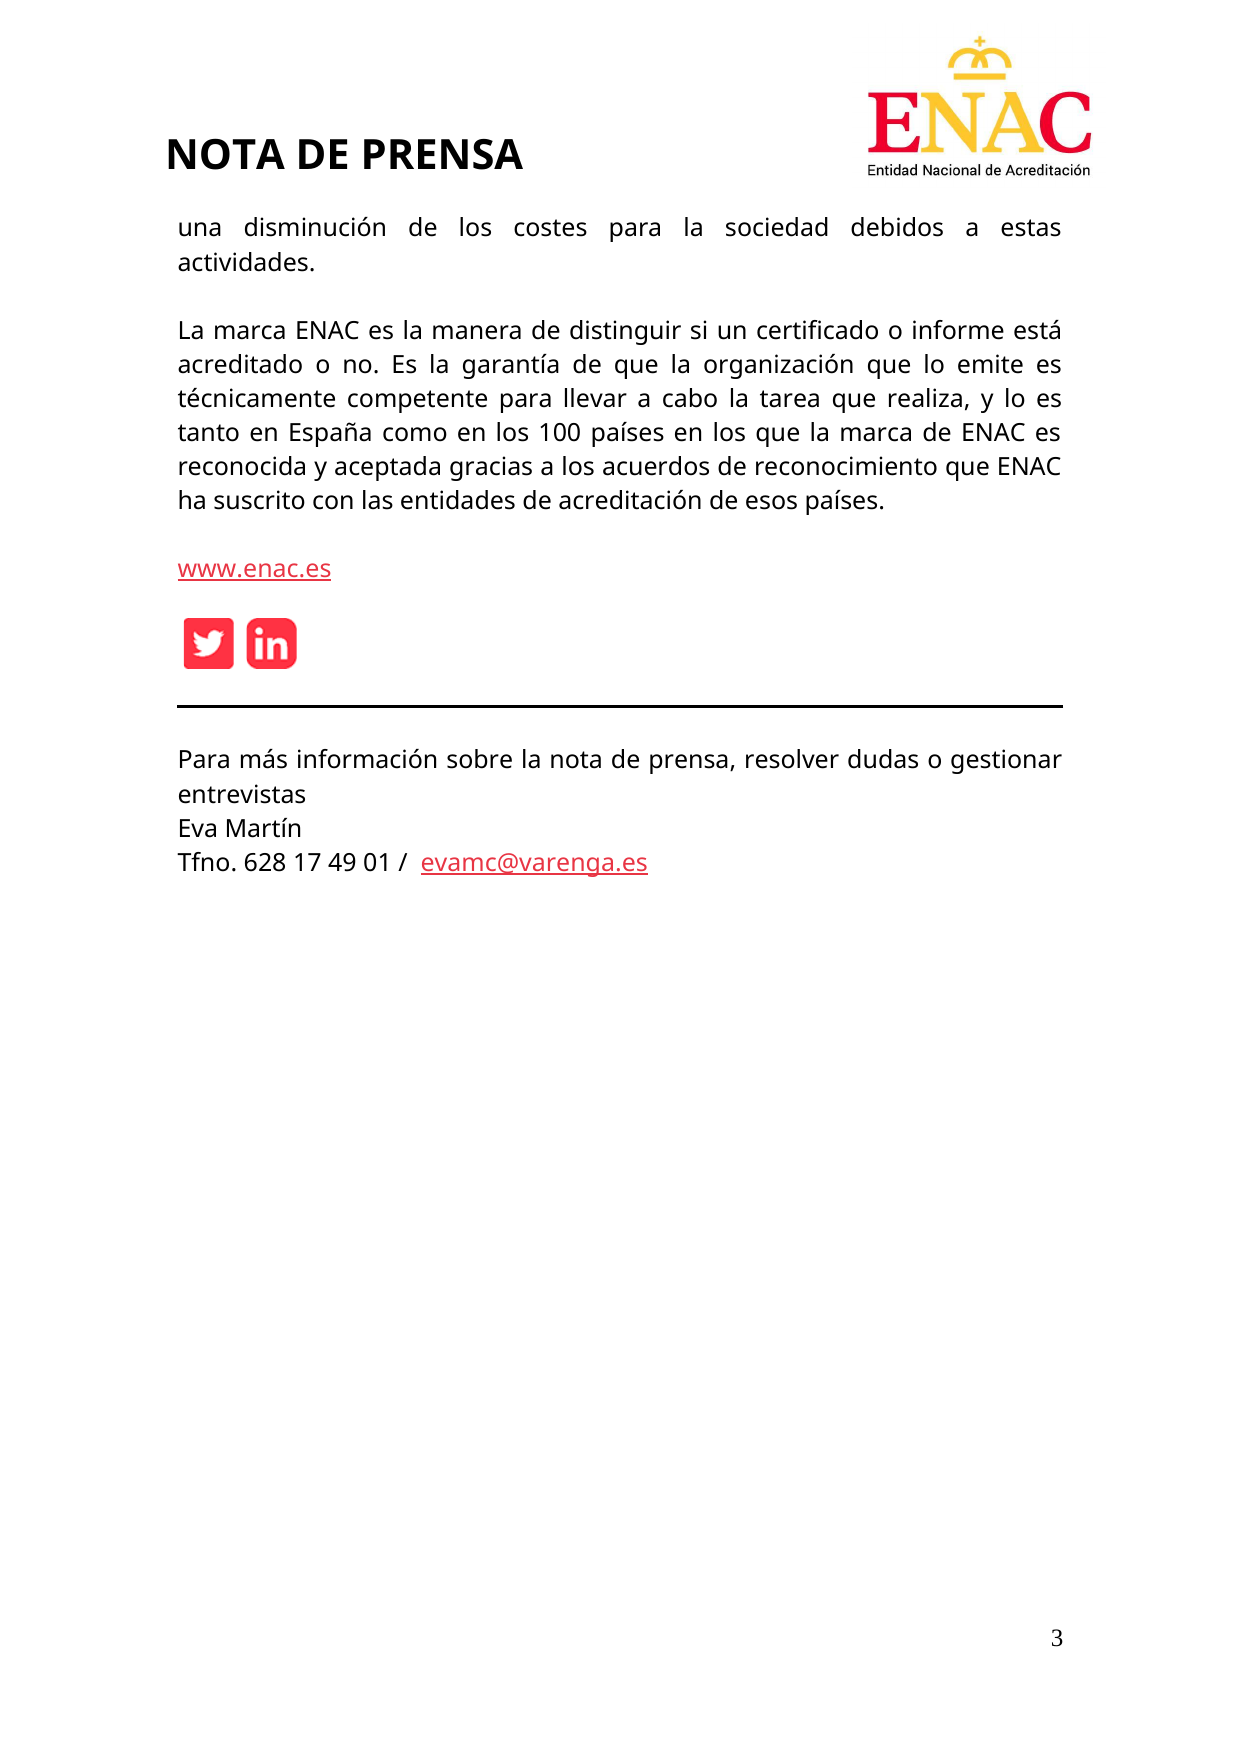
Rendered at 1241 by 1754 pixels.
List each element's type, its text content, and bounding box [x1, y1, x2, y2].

text Tfno. 628 17 49 01 / evamc@varenga.es [177, 844, 1063, 878]
picture [183, 618, 234, 669]
text Para más información sobre la nota de prensa, resolver dudas o gestionar entrevistas [177, 742, 1063, 810]
text La marca ENAC es la manera de distinguir si un certificado o informe está acreditado o no. Es la garantía de que la organización que lo emite es técnicamente competente para llevar a cabo la tarea que realiza, y lo es tanto en España como en los 100 países en los que la marca de ENAC es reconocida y aceptada gracias a los acuerdos de reconocimiento que ENAC ha suscrito con las entidades de acreditación de esos países. [177, 312, 1063, 517]
picture [246, 618, 297, 669]
picture [852, 23, 1107, 188]
text www.enac.es [177, 551, 1063, 585]
text Eva Martín [177, 810, 1063, 844]
